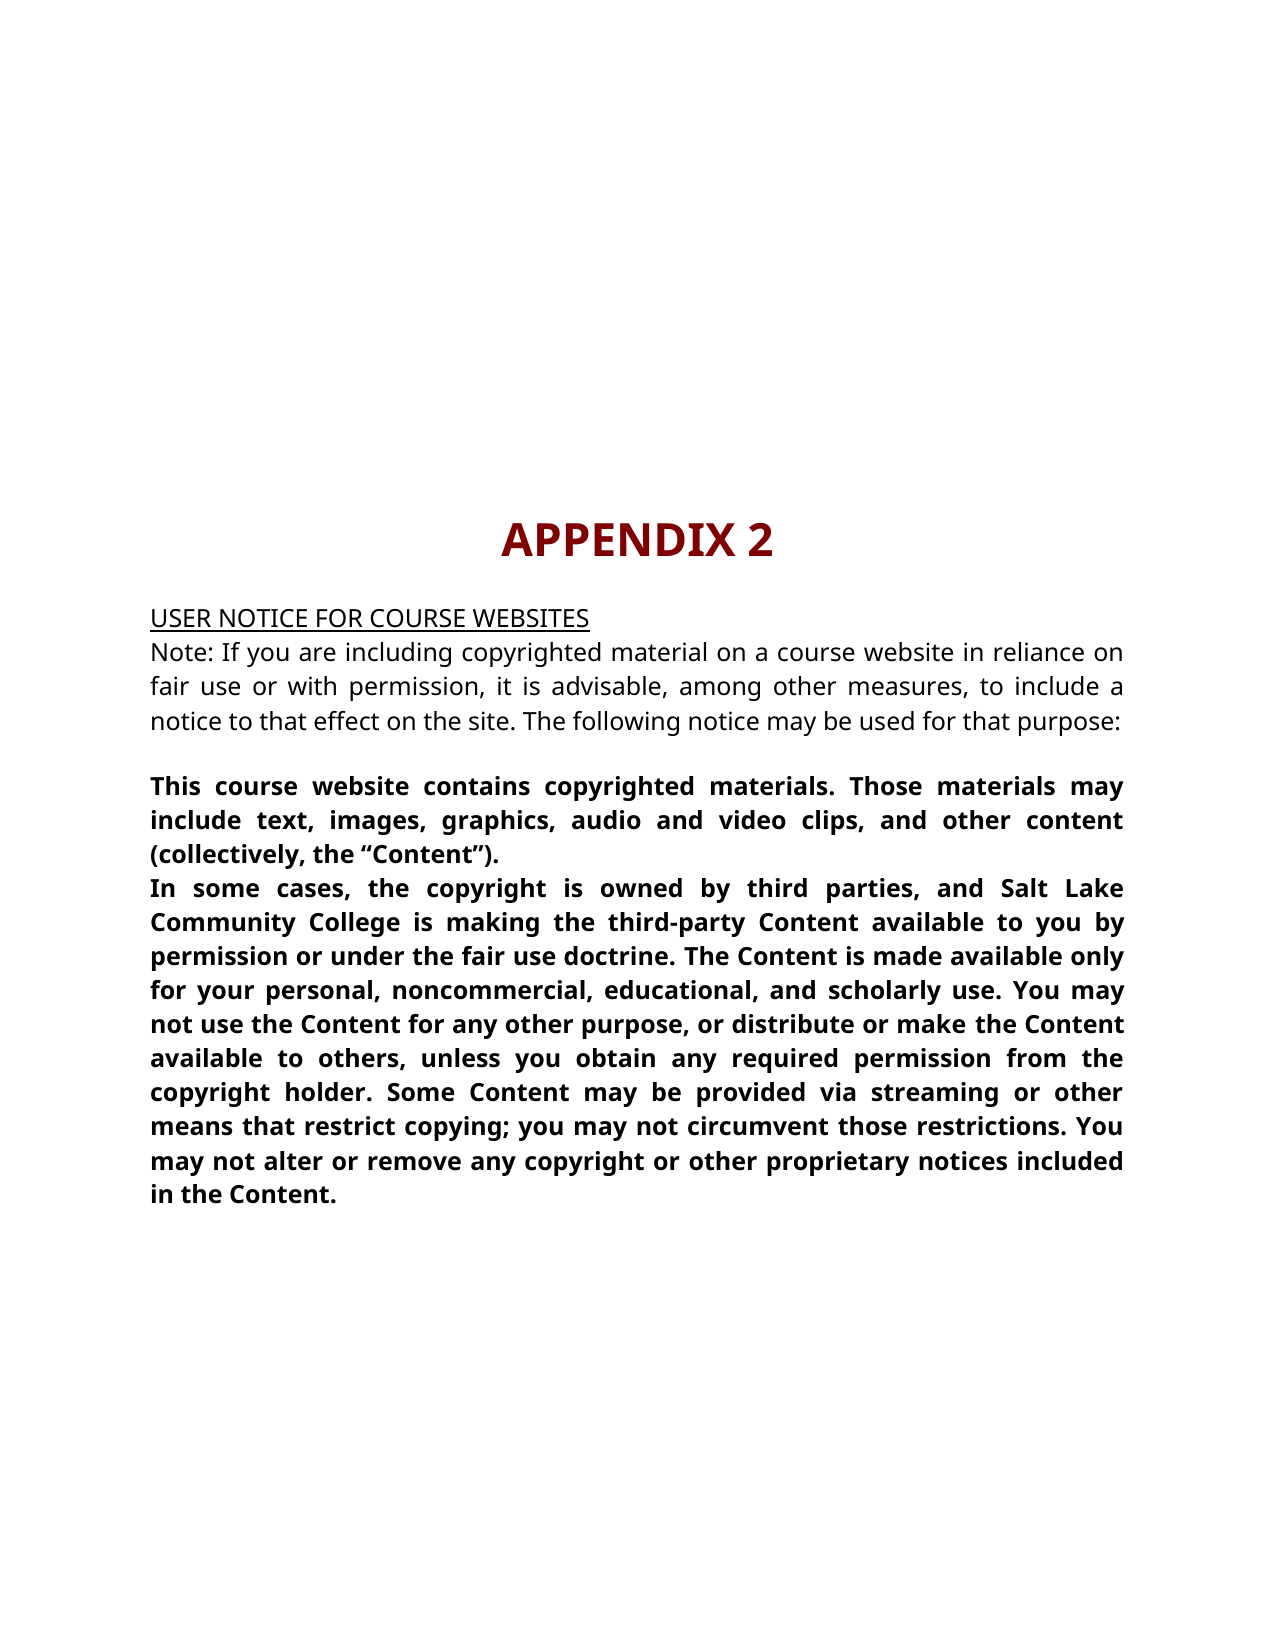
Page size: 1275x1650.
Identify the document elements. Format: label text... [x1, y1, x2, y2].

text In some cases, the copyright is owned by third parties, and Salt Lake Community College is making the third-party Content available to you by permission or under the fair use doctrine. The Content is made available only for your personal, noncommercial, educational, and scholarly use. You may not use the Content for any other purpose, or distribute or make the Content available to others, unless you obtain any required permission from the copyright holder. Some Content may be provided via streaming or other means that restrict copying; you may not circumvent those restrictions. You may not alter or remove any copyright or other proprietary notices included in the Content. [150, 871, 1125, 1211]
text This course website contains copyrighted materials. Those materials may include text, images, graphics, audio and video clips, and other content (collectively, the “Content”). [150, 768, 1125, 871]
text APPENDIX 2 [150, 507, 1125, 570]
text Note: If you are including copyrighted material on a course website in reliance on fair use or with permission, it is advisable, among other measures, to include a notice to that effect on the site. The following notice may be used for that purpose: [150, 635, 1125, 737]
text USER NOTICE FOR COURSE WEBSITES [150, 601, 1125, 635]
